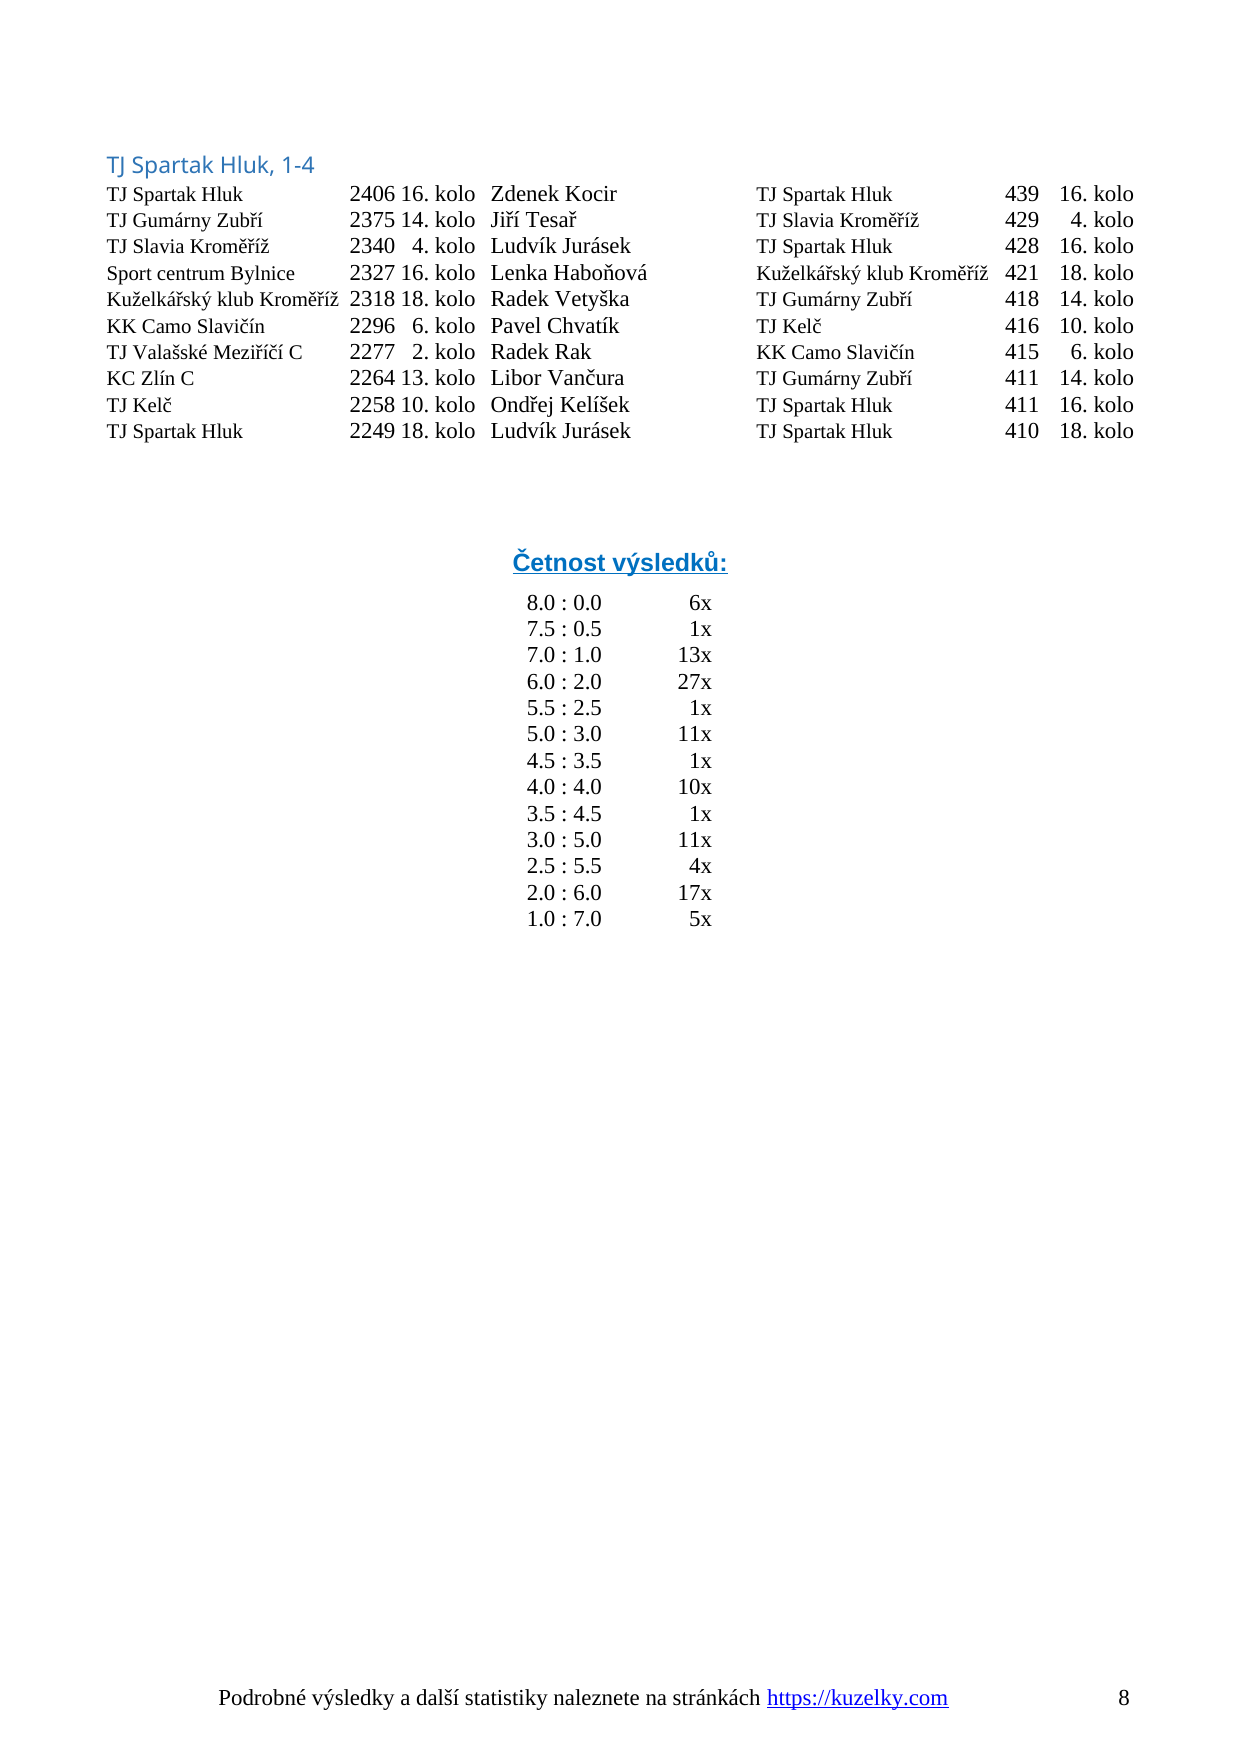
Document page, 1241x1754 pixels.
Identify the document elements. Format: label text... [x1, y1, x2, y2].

text 5.5 : 2.5 1x [106, 694, 1134, 721]
text 4.5 : 3.5 1x [106, 747, 1134, 773]
text 6.0 : 2.0 27x [106, 668, 1134, 694]
text 5.0 : 3.0 11x [106, 721, 1134, 747]
text 8.0 : 0.0 6x [106, 589, 1134, 615]
subtitle TJ Spartak Hluk, 1-4 [106, 149, 1134, 180]
text TJ Valašské Meziříčí C 2277 2. kolo Radek Rak KK Camo Slavičín 415 6. kolo [106, 338, 1134, 364]
text KC Zlín C 2264 13. kolo Libor Vančura TJ Gumárny Zubří 411 14. kolo [106, 364, 1134, 391]
text 1.0 : 7.0 5x [106, 905, 1134, 931]
text TJ Slavia Kroměříž 2340 4. kolo Ludvík Jurásek TJ Spartak Hluk 428 16. kolo [106, 233, 1134, 259]
text 2.5 : 5.5 4x [106, 852, 1134, 879]
text 2.0 : 6.0 17x [106, 879, 1134, 905]
text 4.0 : 4.0 10x [106, 773, 1134, 799]
text Kuželkářský klub Kroměříž 2318 18. kolo Radek Vetyška TJ Gumárny Zubří 418 14. kolo [106, 285, 1134, 312]
text TJ Spartak Hluk 2249 18. kolo Ludvík Jurásek TJ Spartak Hluk 410 18. kolo [106, 417, 1134, 443]
text 7.0 : 1.0 13x [106, 641, 1134, 668]
text 7.5 : 0.5 1x [106, 615, 1134, 641]
text TJ Kelč 2258 10. kolo Ondřej Kelíšek TJ Spartak Hluk 411 16. kolo [106, 391, 1134, 417]
text TJ Spartak Hluk 2406 16. kolo Zdenek Kocir TJ Spartak Hluk 439 16. kolo [106, 180, 1134, 206]
text Sport centrum Bylnice 2327 16. kolo Lenka Haboňová Kuželkářský klub Kroměříž 421 18. kolo [106, 259, 1134, 285]
text KK Camo Slavičín 2296 6. kolo Pavel Chvatík TJ Kelč 416 10. kolo [106, 312, 1134, 338]
text TJ Gumárny Zubří 2375 14. kolo Jiří Tesař TJ Slavia Kroměříž 429 4. kolo [106, 206, 1134, 233]
text Četnost výsledků: [94, 547, 1145, 576]
text 3.5 : 4.5 1x [106, 799, 1134, 826]
text 3.0 : 5.0 11x [106, 826, 1134, 852]
